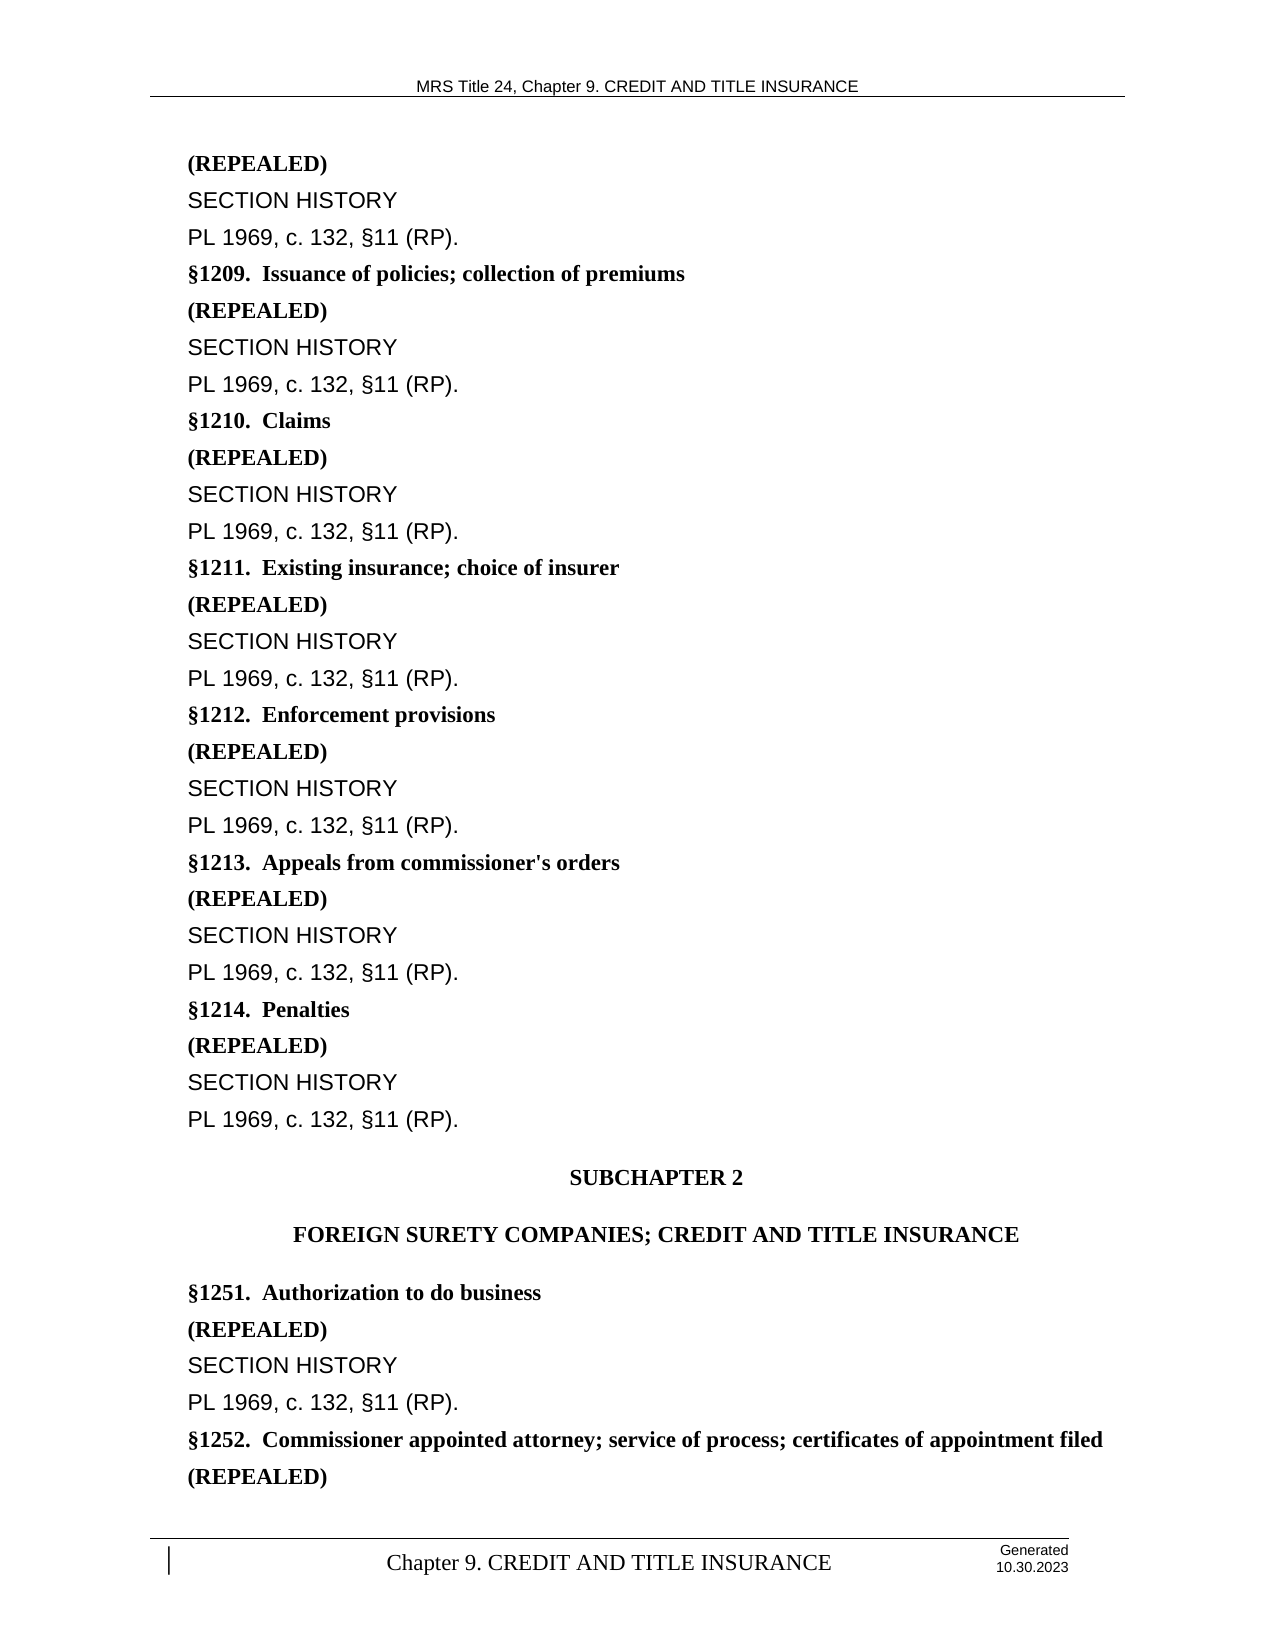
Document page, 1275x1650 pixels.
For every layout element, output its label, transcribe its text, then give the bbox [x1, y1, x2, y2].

text §1211. Existing insurance; choice of insurer [187, 554, 1125, 581]
text SECTION HISTORY [187, 481, 1125, 507]
text (REPEALED) [187, 297, 1125, 323]
text §1214. Penalties [187, 996, 1125, 1022]
text PL 1969, c. 132, §11 (RP). [187, 665, 1125, 691]
text (REPEALED) [187, 738, 1125, 765]
text §1212. Enforcement provisions [187, 702, 1125, 728]
text PL 1969, c. 132, §11 (RP). [187, 812, 1125, 838]
text (REPEALED) [187, 1463, 1125, 1489]
text PL 1969, c. 132, §11 (RP). [187, 518, 1125, 544]
text SECTION HISTORY [187, 1069, 1125, 1096]
text FOREIGN SURETY COMPANIES; CREDIT AND TITLE INSURANCE [187, 1221, 1125, 1248]
text PL 1969, c. 132, §11 (RP). [187, 1389, 1125, 1416]
text SECTION HISTORY [187, 775, 1125, 801]
text (REPEALED) [187, 1316, 1125, 1342]
text §1213. Appeals from commissioner's orders [187, 849, 1125, 875]
text SUBCHAPTER 2 [187, 1164, 1125, 1190]
text SECTION HISTORY [187, 922, 1125, 948]
text SECTION HISTORY [187, 628, 1125, 654]
text (REPEALED) [187, 591, 1125, 618]
text (REPEALED) [187, 150, 1125, 176]
text §1252. Commissioner appointed attorney; service of process; certificates of appointment filed [187, 1426, 1125, 1452]
text SECTION HISTORY [187, 334, 1125, 360]
text §1210. Claims [187, 407, 1125, 434]
text (REPEALED) [187, 1032, 1125, 1059]
text SECTION HISTORY [187, 187, 1125, 213]
text §1251. Authorization to do business [187, 1279, 1125, 1305]
text (REPEALED) [187, 885, 1125, 912]
text PL 1969, c. 132, §11 (RP). [187, 223, 1125, 250]
text PL 1969, c. 132, §11 (RP). [187, 371, 1125, 397]
text PL 1969, c. 132, §11 (RP). [187, 959, 1125, 985]
text (REPEALED) [187, 444, 1125, 471]
text SECTION HISTORY [187, 1352, 1125, 1379]
text §1209. Issuance of policies; collection of premiums [187, 260, 1125, 287]
text PL 1969, c. 132, §11 (RP). [187, 1106, 1125, 1132]
